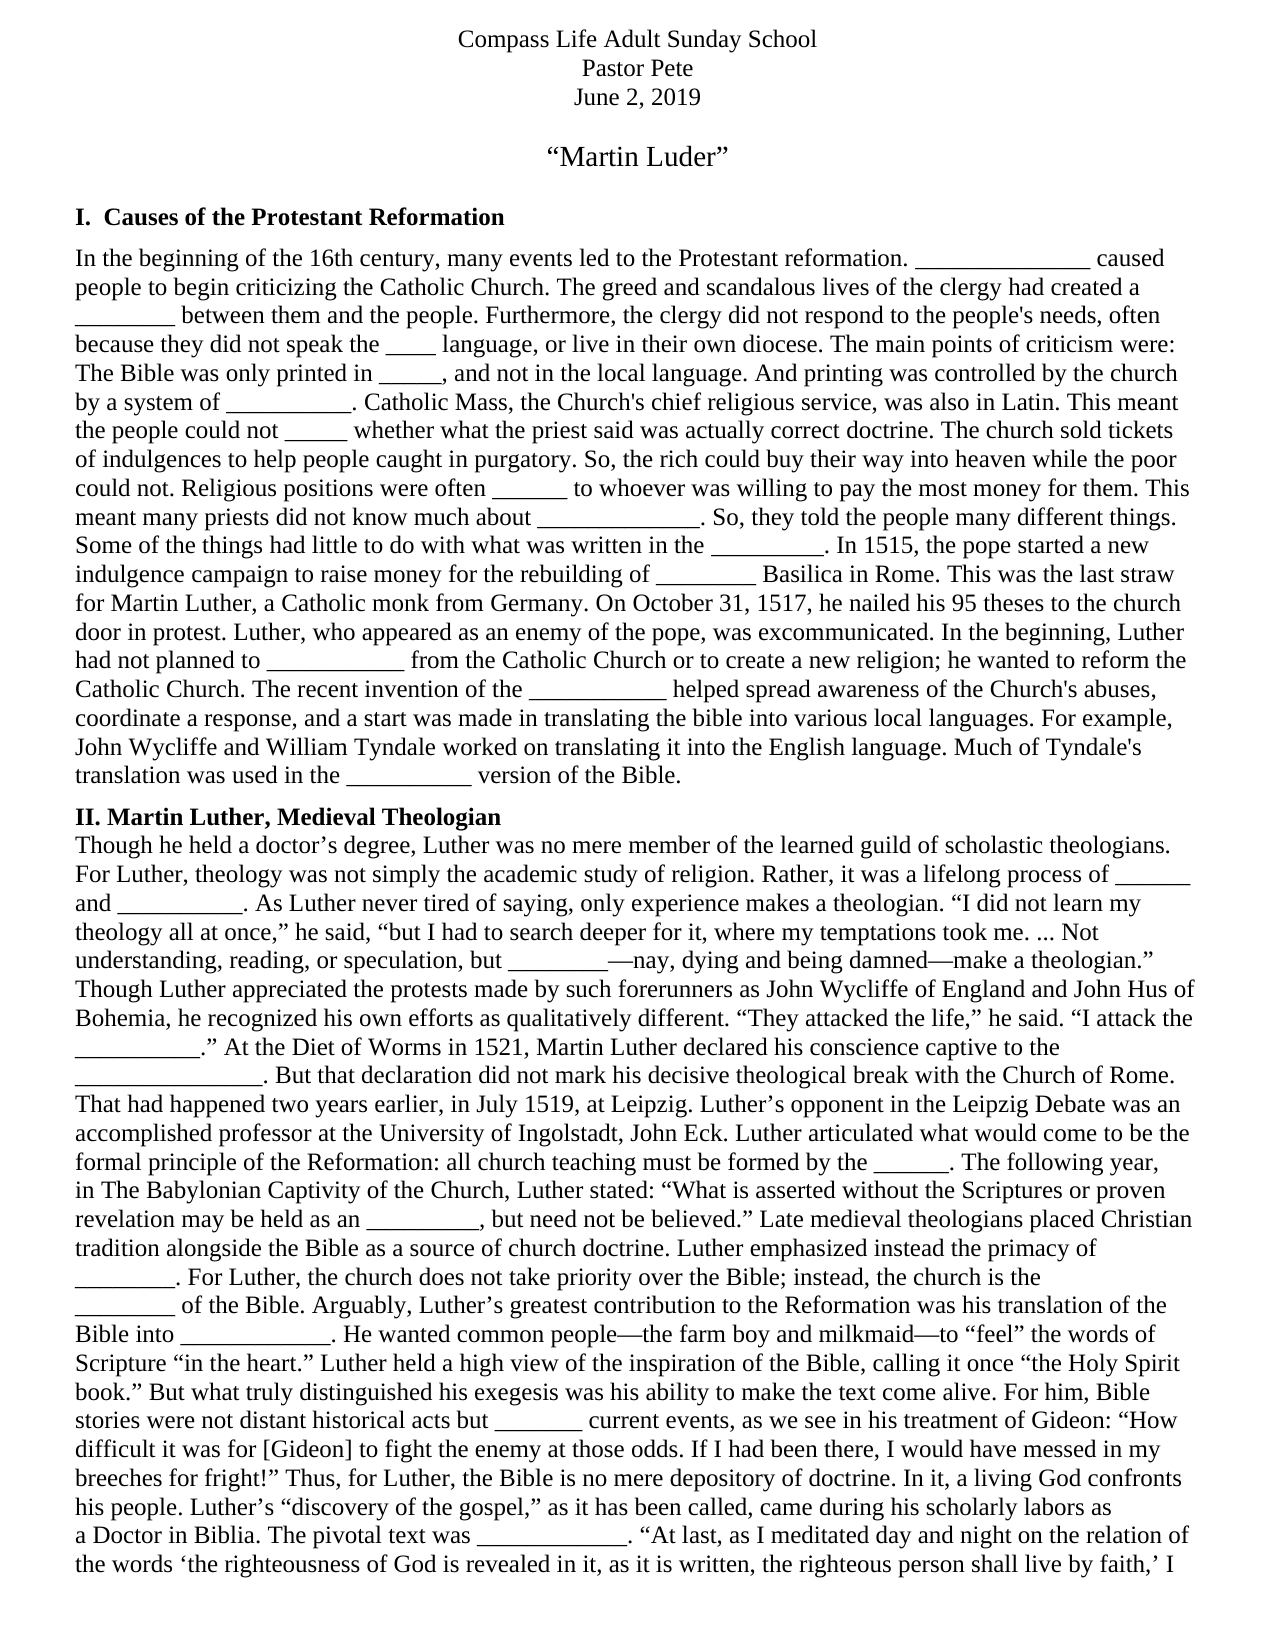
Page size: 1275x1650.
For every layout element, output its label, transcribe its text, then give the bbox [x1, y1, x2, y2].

text Compass Life Adult Sunday School [75, 24, 1200, 53]
text “Martin Luder” [75, 139, 1200, 173]
text In the beginning of the 16th century, many events led to the Protestant reformation. ______________ caused people to begin criticizing the Catholic Church. The greed and scandalous lives of the clergy had created a ________ between them and the people. Furthermore, the clergy did not respond to the people's needs, often because they did not speak the ____ language, or live in their own diocese. The main points of criticism were: The Bible was only printed in _____, and not in the local language. And printing was controlled by the church by a system of __________. Catholic Mass, the Church's chief religious service, was also in Latin. This meant the people could not _____ whether what the priest said was actually correct doctrine. The church sold tickets of indulgences to help people caught in purgatory. So, the rich could buy their way into heaven while the poor could not. Religious positions were often ______ to whoever was willing to pay the most money for them. This meant many priests did not know much about _____________. So, they told the people many different things. Some of the things had little to do with what was written in the _________. In 1515, the pope started a new indulgence campaign to raise money for the rebuilding of ________ Basilica in Rome. This was the last straw for Martin Luther, a Catholic monk from Germany. On October 31, 1517, he nailed his 95 theses to the church door in protest. Luther, who appeared as an enemy of the pope, was excommunicated. In the beginning, Luther had not planned to ___________ from the Catholic Church or to create a new religion; he wanted to reform the Catholic Church. The recent invention of the ___________ helped spread awareness of the Church's abuses, coordinate a response, and a start was made in translating the bible into various local languages. For example, John Wycliffe and William Tyndale worked on translating it into the English language. Much of Tyndale's translation was used in the __________ version of the Bible. [75, 243, 1200, 789]
text II. Martin Luther, Medieval Theologian [75, 802, 1200, 830]
text Pastor Pete [75, 53, 1200, 82]
text I. Causes of the Protestant Reformation [75, 202, 1200, 230]
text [75, 830, 1200, 1578]
text June 2, 2019 [75, 82, 1200, 111]
